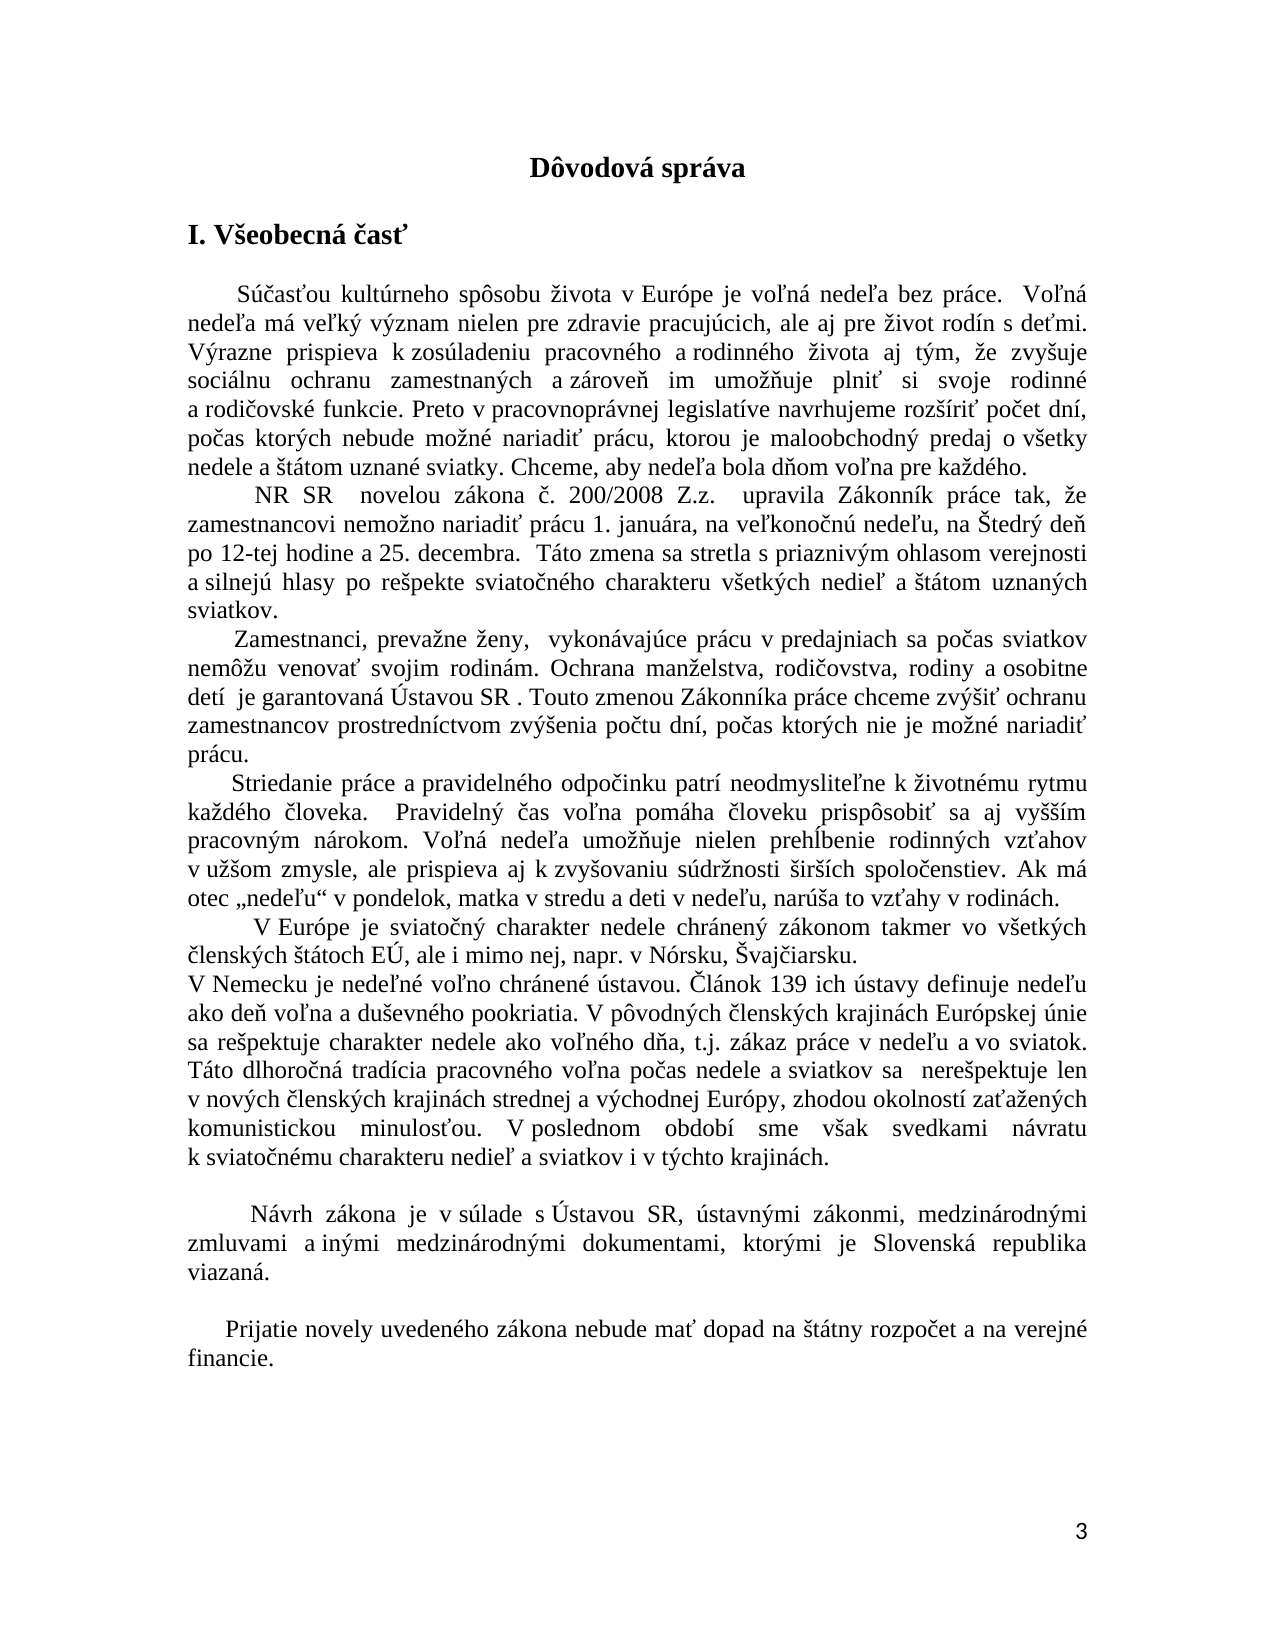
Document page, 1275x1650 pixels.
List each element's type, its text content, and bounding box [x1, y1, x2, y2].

text Dôvodová správa [187, 150, 1087, 183]
text Prijatie novely uvedeného zákona nebude mať dopad na štátny rozpočet a na verejné financie. [187, 1314, 1087, 1372]
text Návrh zákona je v súlade s Ústavou SR, ústavnými zákonmi, medzinárodnými zmluvami a inými medzinárodnými dokumentami, ktorými je Slovenská republika viazaná. [187, 1199, 1087, 1286]
text V Európe je sviatočný charakter nedele chránený zákonom takmer vo všetkých členských štátoch EÚ, ale i mimo nej, napr. v Nórsku, Švajčiarsku. [187, 912, 1087, 969]
text I. Všeobecná časť [187, 217, 1087, 251]
text V Nemecku je nedeľné voľno chránené ústavou. Článok 139 ich ústavy definuje nedeľu ako deň voľna a duševného pookriatia. V pôvodných členských krajinách Európskej únie sa rešpektuje charakter nedele ako voľného dňa, t.j. zákaz práce v nedeľu a vo sviatok. Táto dlhoročná tradícia pracovného voľna počas nedele a sviatkov sa nerešpektuje len v nových členských krajinách strednej a východnej Európy, zhodou okolností zaťažených komunistickou minulosťou. V poslednom období sme však svedkami návratu k sviatočnému charakteru nedieľ a sviatkov i v týchto krajinách. [187, 969, 1087, 1171]
text Súčasťou kultúrneho spôsobu života v Európe je voľná nedeľa bez práce. Voľná nedeľa má veľký význam nielen pre zdravie pracujúcich, ale aj pre život rodín s deťmi. Výrazne prispieva k zosúladeniu pracovného a rodinného života aj tým, že zvyšuje sociálnu ochranu zamestnaných a zároveň im umožňuje plniť si svoje rodinné a rodičovské funkcie. Preto v pracovnoprávnej legislatíve navrhujeme rozšíriť počet dní, počas ktorých nebude možné nariadiť prácu, ktorou je maloobchodný predaj o všetky nedele a štátom uznané sviatky. Chceme, aby nedeľa bola dňom voľna pre každého. [187, 279, 1087, 481]
text Zamestnanci, prevažne ženy, vykonávajúce prácu v predajniach sa počas sviatkov nemôžu venovať svojim rodinám. Ochrana manželstva, rodičovstva, rodiny a osobitne detí je garantovaná Ústavou SR . Touto zmenou Zákonníka práce chceme zvýšiť ochranu zamestnancov prostredníctvom zvýšenia počtu dní, počas ktorých nie je možné nariadiť prácu. [187, 624, 1087, 768]
text NR SR novelou zákona č. 200/2008 Z.z. upravila Zákonník práce tak, že zamestnancovi nemožno nariadiť prácu 1. januára, na veľkonočnú nedeľu, na Štedrý deň po 12-tej hodine a 25. decembra. Táto zmena sa stretla s priaznivým ohlasom verejnosti a silnejú hlasy po rešpekte sviatočného charakteru všetkých nedieľ a štátom uznaných sviatkov. [187, 481, 1087, 624]
text Striedanie práce a pravidelného odpočinku patrí neodmysliteľne k životnému rytmu každého človeka. Pravidelný čas voľna pomáha človeku prispôsobiť sa aj vyšším pracovným nárokom. Voľná nedeľa umožňuje nielen prehĺbenie rodinných vzťahov v užšom zmysle, ale prispieva aj k zvyšovaniu súdržnosti širších spoločenstiev. Ak má otec „nedeľu“ v pondelok, matka v stredu a deti v nedeľu, narúša to vzťahy v rodinách. [187, 768, 1087, 912]
